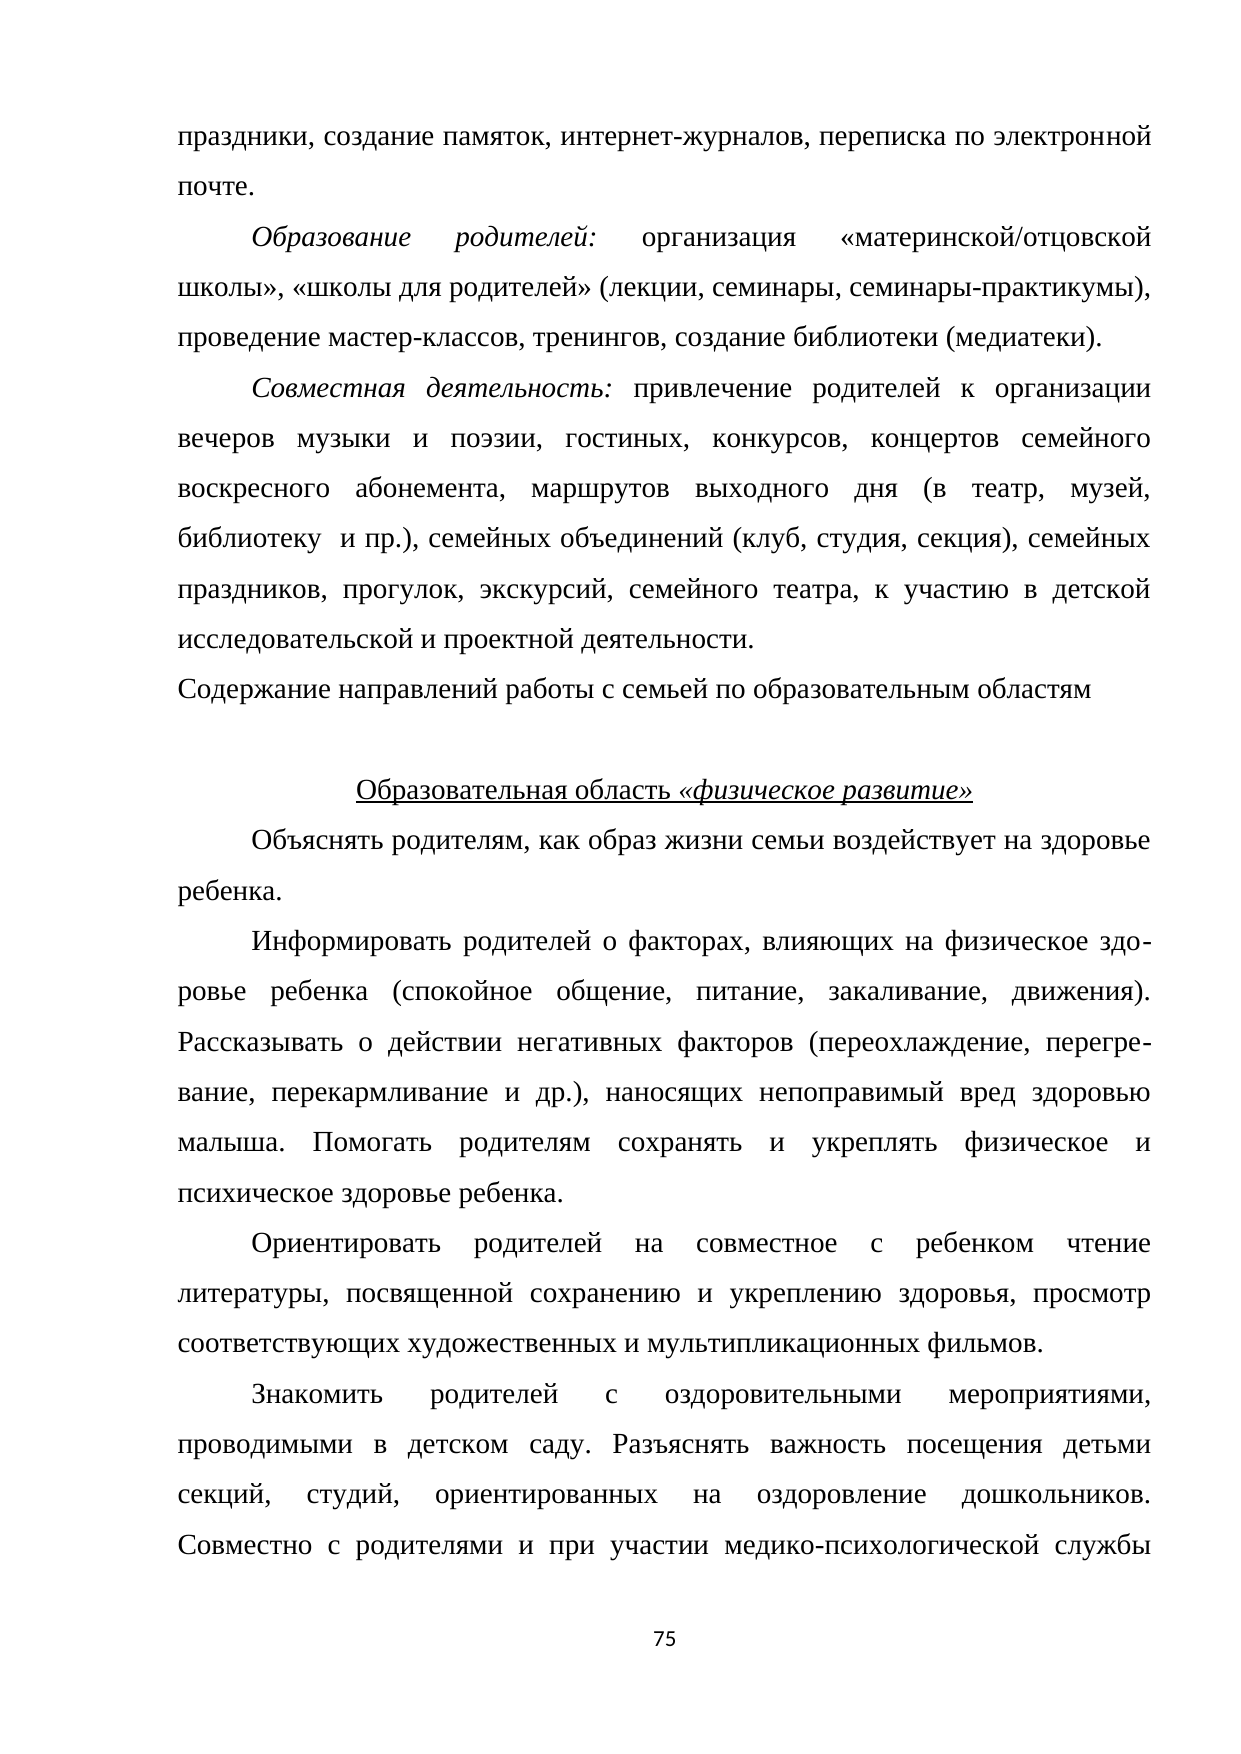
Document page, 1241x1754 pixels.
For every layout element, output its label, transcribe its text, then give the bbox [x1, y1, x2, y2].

text Содержание направлений работы с семьей по образовательным областям [177, 672, 1152, 705]
text Образование родителей: организация «материнской/отцовской школы», «школы для родителей» (лекции, семинары, семинары-практикумы), проведение мастер-классов, тренингов, создание библиотеки (медиатеки). [177, 219, 1152, 353]
text Информировать родителей о факторах, влияющих на физическое здоровье ребенка (спокойное общение, питание, закаливание, движения). Рассказывать о действии негативных факторов (переохлаждение, перегревание, перекармливание и др.), наносящих непоправимый вред здоровью малыша. Помогать родителям сохранять и укреплять физическое и психическое здоровье ребенка. [177, 923, 1152, 1208]
text Совместная деятельность: привлечение родителей к организации вечеров музыки и поэзии, гостиных, конкурсов, концертов семейного воскресного абонемента, маршрутов выходного дня (в театр, музей, библиотеку и пр.), семейных объединений (клуб, студия, секция), семейных праздников, прогулок, экскурсий, семейного театра, к участию в детской исследовательской и проектной деятельности. [177, 370, 1152, 655]
text Образовательная область «физическое развитие» [177, 772, 1152, 806]
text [177, 118, 1152, 202]
text Ориентировать родителей на совместное с ребенком чтение литературы, посвященной сохранению и укреплению здоровья, просмотр соответствующих художественных и мультипликационных фильмов. [177, 1225, 1152, 1359]
text Объяснять родителям, как образ жизни семьи воздействует на здоровье ребенка. [177, 822, 1152, 906]
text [177, 1376, 1152, 1560]
